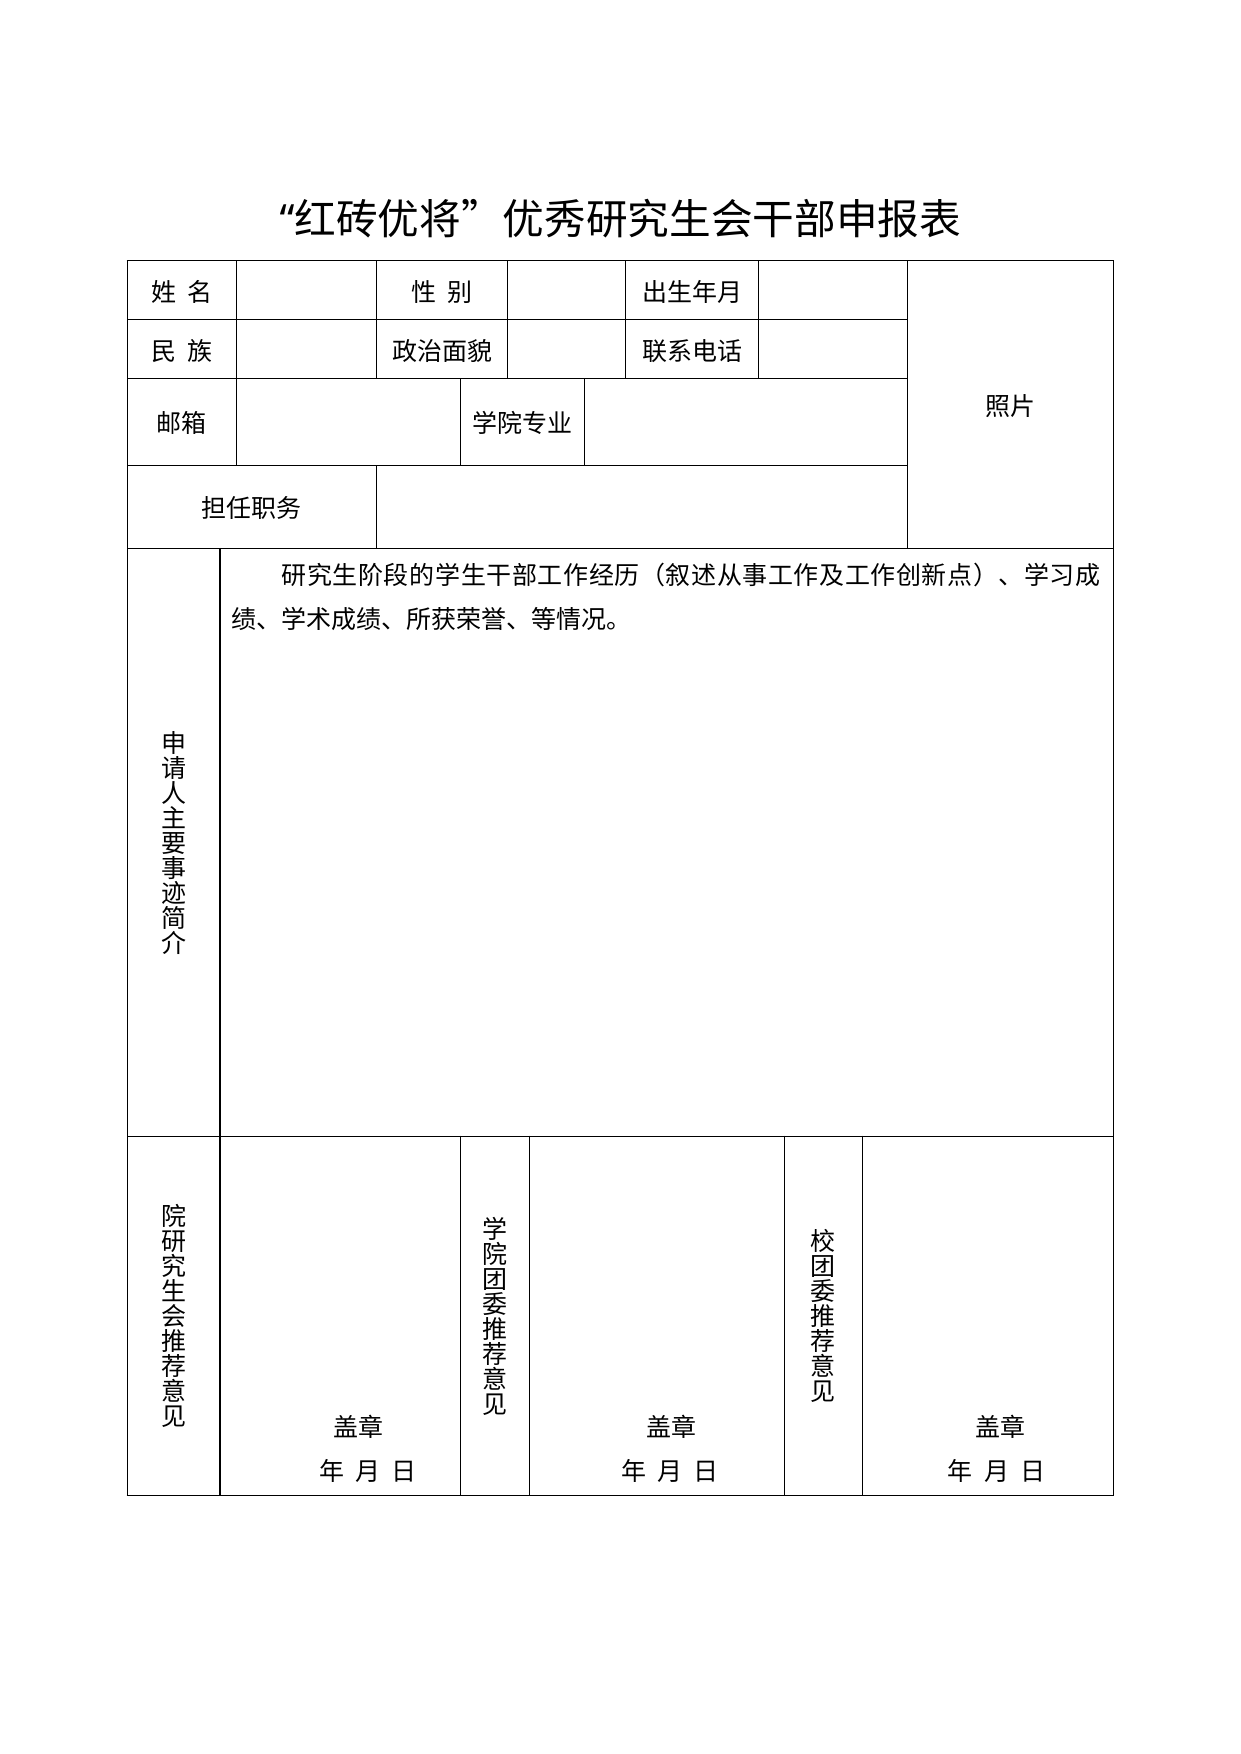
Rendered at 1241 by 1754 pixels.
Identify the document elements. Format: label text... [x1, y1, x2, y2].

table_cell 盖章 年 月 日 [530, 1137, 784, 1495]
table_cell [237, 379, 460, 465]
table_cell 民 族 [128, 320, 236, 378]
table_header 出生年月 [626, 261, 758, 319]
table_cell 学院团委推荐意见 [461, 1137, 529, 1495]
table_cell 联系电话 [626, 320, 758, 378]
table_cell [585, 379, 907, 465]
table_header 性 别 [377, 261, 507, 319]
table_header 照片 [908, 261, 1113, 548]
table_cell [759, 320, 907, 378]
table_cell 申请人主要事迹简介 [128, 549, 219, 1136]
table_cell 研究生阶段的学生干部工作经历（叙述从事工作及工作创新点）、学习成绩、学术成绩、所获荣誉、等情况。 [221, 549, 1113, 1136]
table_header [237, 261, 376, 319]
table_cell 院研究生会推荐意见 [128, 1137, 219, 1495]
table_cell 盖章 年 月 日 [863, 1137, 1113, 1495]
table_cell 校团委推荐意见 [785, 1137, 862, 1495]
table_cell [237, 320, 376, 378]
table_header [759, 261, 907, 319]
table_cell 学院专业 [461, 379, 584, 465]
table_cell 政治面貌 [377, 320, 507, 378]
table_header [508, 261, 625, 319]
table_cell 邮箱 [128, 379, 236, 465]
table_cell 担任职务 [128, 466, 376, 548]
table_header 姓 名 [128, 261, 236, 319]
table_cell 盖章 年 月 日 [221, 1137, 460, 1495]
text “红砖优将”优秀研究生会干部申报表 [187, 172, 1053, 260]
table_cell [508, 320, 625, 378]
table_cell [377, 466, 907, 548]
